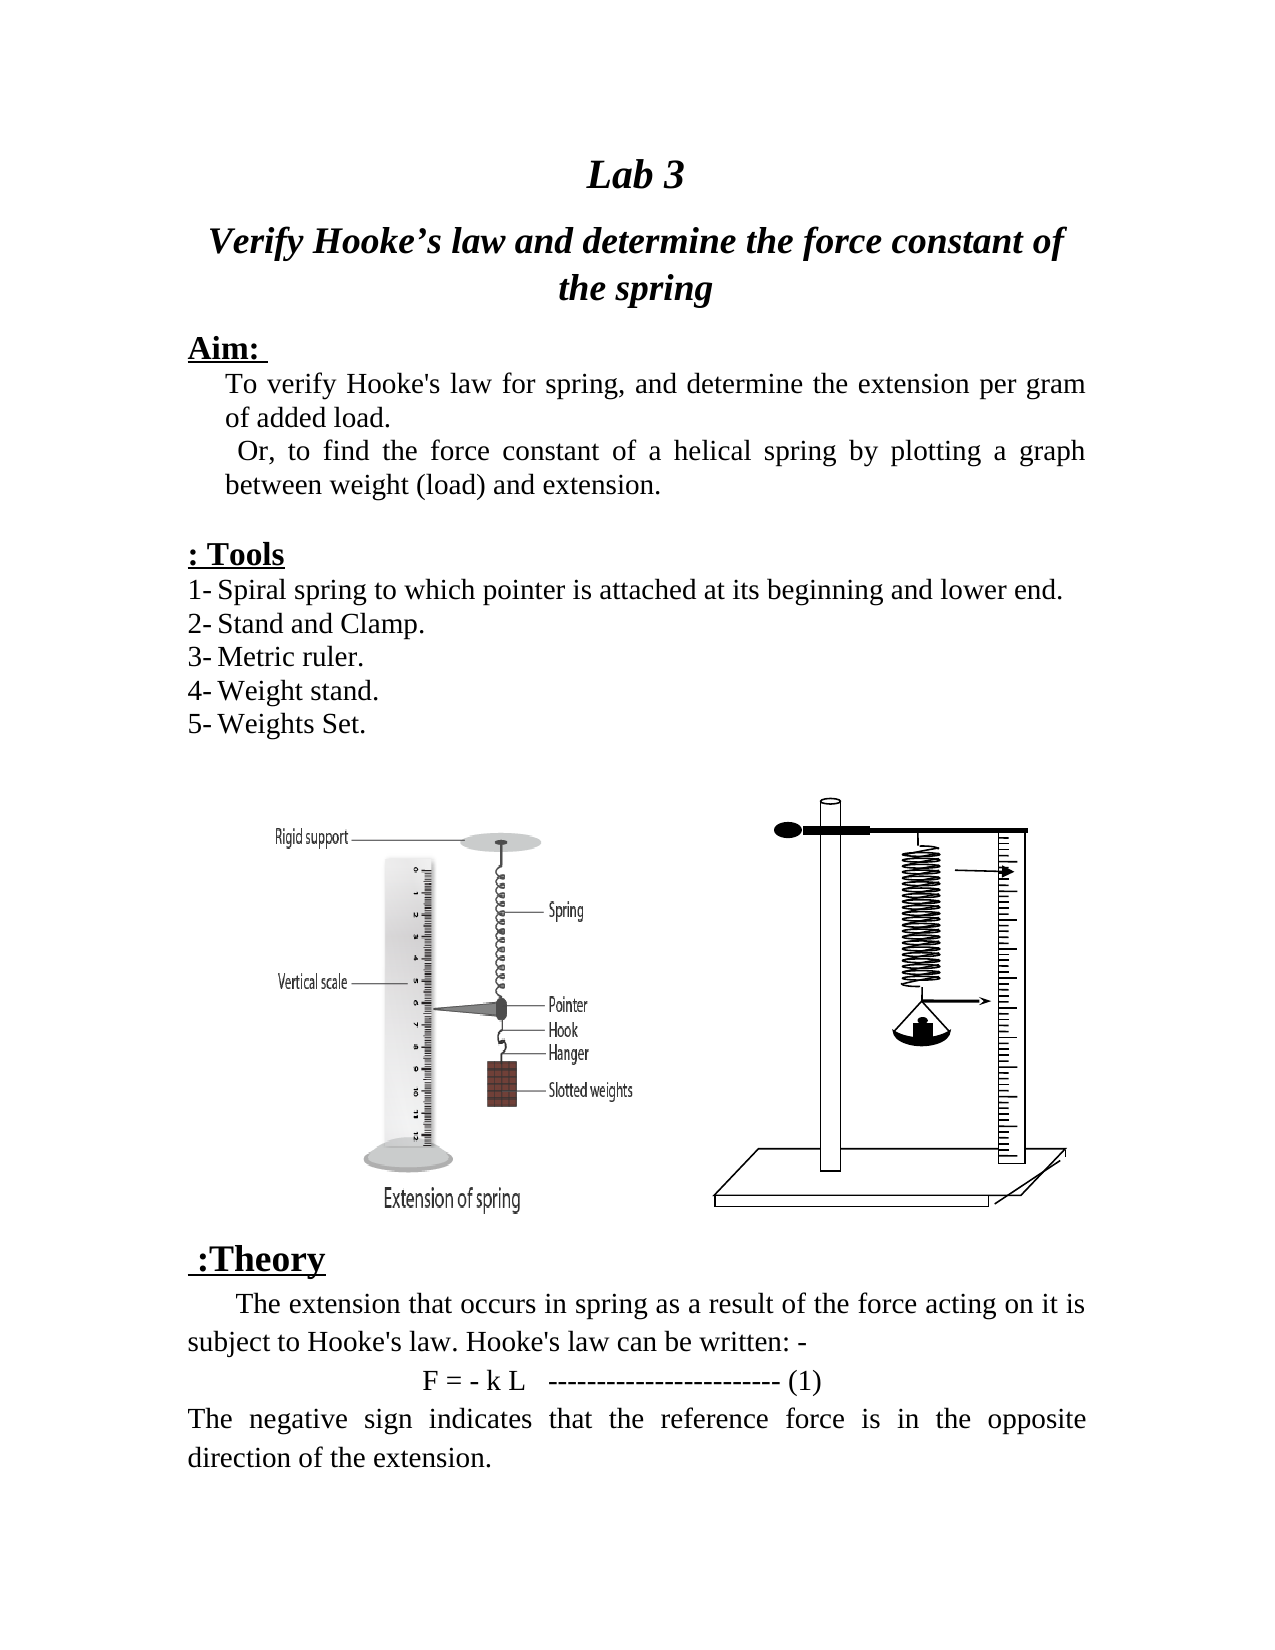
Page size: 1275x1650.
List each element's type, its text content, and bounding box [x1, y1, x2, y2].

list Weights Set. [187, 707, 1087, 740]
list Spiral spring to which pointer is attached at its beginning and lower end. [187, 572, 1087, 606]
text F = - k L ------------------------ (1) [187, 1363, 1050, 1397]
list Metric ruler. [187, 639, 1087, 673]
text The negative sign indicates that the reference force is in the opposite direction of the extension. [187, 1402, 1087, 1474]
text To verify Hooke's law for spring, and determine the extension per gram of added load. [225, 366, 1087, 433]
picture [267, 806, 633, 1225]
list Stand and Clamp. [187, 606, 1087, 639]
text Lab 3 [187, 150, 1087, 198]
list Weight stand. [187, 673, 1087, 707]
text Tools : [187, 534, 1050, 572]
text The extension that occurs in spring as a result of the force acting on it is subject to Hooke's law. Hooke's law can be written: - [187, 1286, 1087, 1358]
text Aim: [187, 328, 1087, 366]
text Verify Hooke’s law and determine the force constant of the spring [187, 218, 1087, 308]
text Or, to find the force constant of a helical spring by plotting a graph between weight (load) and extension. [225, 433, 1087, 501]
